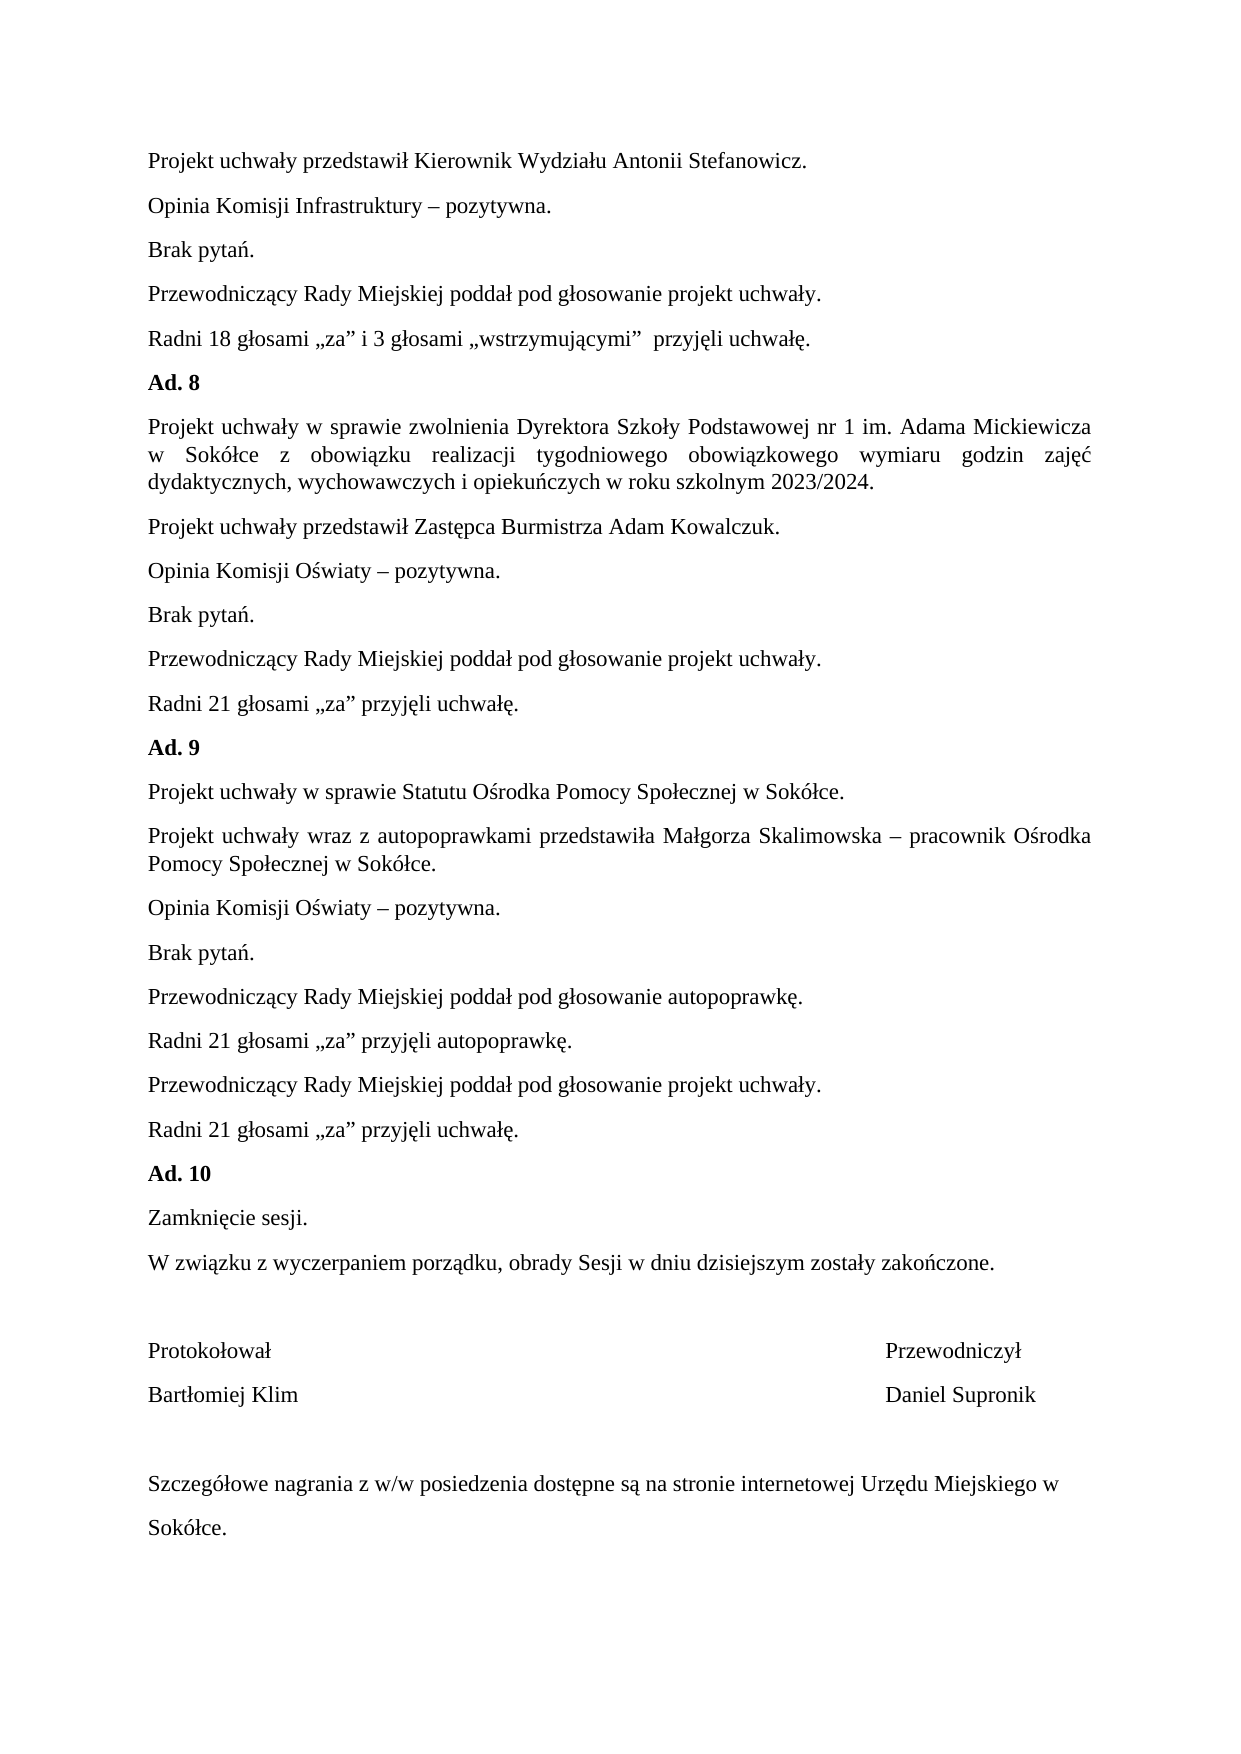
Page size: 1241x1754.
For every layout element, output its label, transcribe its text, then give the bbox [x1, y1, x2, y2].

text Protokołował Przewodniczył [148, 1337, 1093, 1363]
text Radni 21 głosami „za” przyjęli uchwałę. [148, 690, 1093, 716]
text Radni 21 głosami „za” przyjęli autopoprawkę. [148, 1027, 1093, 1054]
text Radni 18 głosami „za” i 3 głosami „wstrzymującymi” przyjęli uchwałę. [148, 325, 1093, 351]
text W związku z wyczerpaniem porządku, obrady Sesji w dniu dzisiejszym zostały zakończone. [148, 1249, 1093, 1275]
text Ad. 8 [148, 369, 1093, 395]
text Przewodniczący Rady Miejskiej poddał pod głosowanie projekt uchwały. [148, 1072, 1093, 1098]
text Projekt uchwały przedstawił Zastępca Burmistrza Adam Kowalczuk. [148, 513, 1093, 539]
text Przewodniczący Rady Miejskiej poddał pod głosowanie projekt uchwały. [148, 280, 1093, 307]
text Ad. 10 [148, 1160, 1093, 1186]
text Brak pytań. [148, 939, 1093, 965]
text Zamknięcie sesji. [148, 1204, 1093, 1231]
text Ad. 9 [148, 734, 1093, 760]
text Opinia Komisji Oświaty – pozytywna. [148, 894, 1093, 921]
text Brak pytań. [148, 236, 1093, 262]
text Przewodniczący Rady Miejskiej poddał pod głosowanie projekt uchwały. [148, 646, 1093, 672]
text Projekt uchwały w sprawie Statutu Ośrodka Pomocy Społecznej w Sokółce. [148, 778, 1093, 805]
text Projekt uchwały wraz z autopoprawkami przedstawiła Małgorza Skalimowska – pracownik Ośrodka Pomocy Społecznej w Sokółce. [148, 823, 1093, 877]
text Opinia Komisji Infrastruktury – pozytywna. [148, 192, 1093, 218]
text Opinia Komisji Oświaty – pozytywna. [148, 557, 1093, 583]
text Projekt uchwały przedstawił Kierownik Wydziału Antonii Stefanowicz. [148, 148, 1093, 174]
text Brak pytań. [148, 601, 1093, 628]
text Przewodniczący Rady Miejskiej poddał pod głosowanie autopoprawkę. [148, 983, 1093, 1009]
text Sokółce. [148, 1514, 1093, 1541]
text Radni 21 głosami „za” przyjęli uchwałę. [148, 1116, 1093, 1142]
text Szczegółowe nagrania z w/w posiedzenia dostępne są na stronie internetowej Urzędu Miejskiego w [148, 1470, 1093, 1496]
text Bartłomiej Klim Daniel Supronik [148, 1381, 1093, 1408]
text Projekt uchwały w sprawie zwolnienia Dyrektora Szkoły Podstawowej nr 1 im. Adama Mickiewicza w Sokółce z obowiązku realizacji tygodniowego obowiązkowego wymiaru godzin zajęć dydaktycznych, wychowawczych i opiekuńczych w roku szkolnym 2023/2024. [148, 413, 1093, 495]
